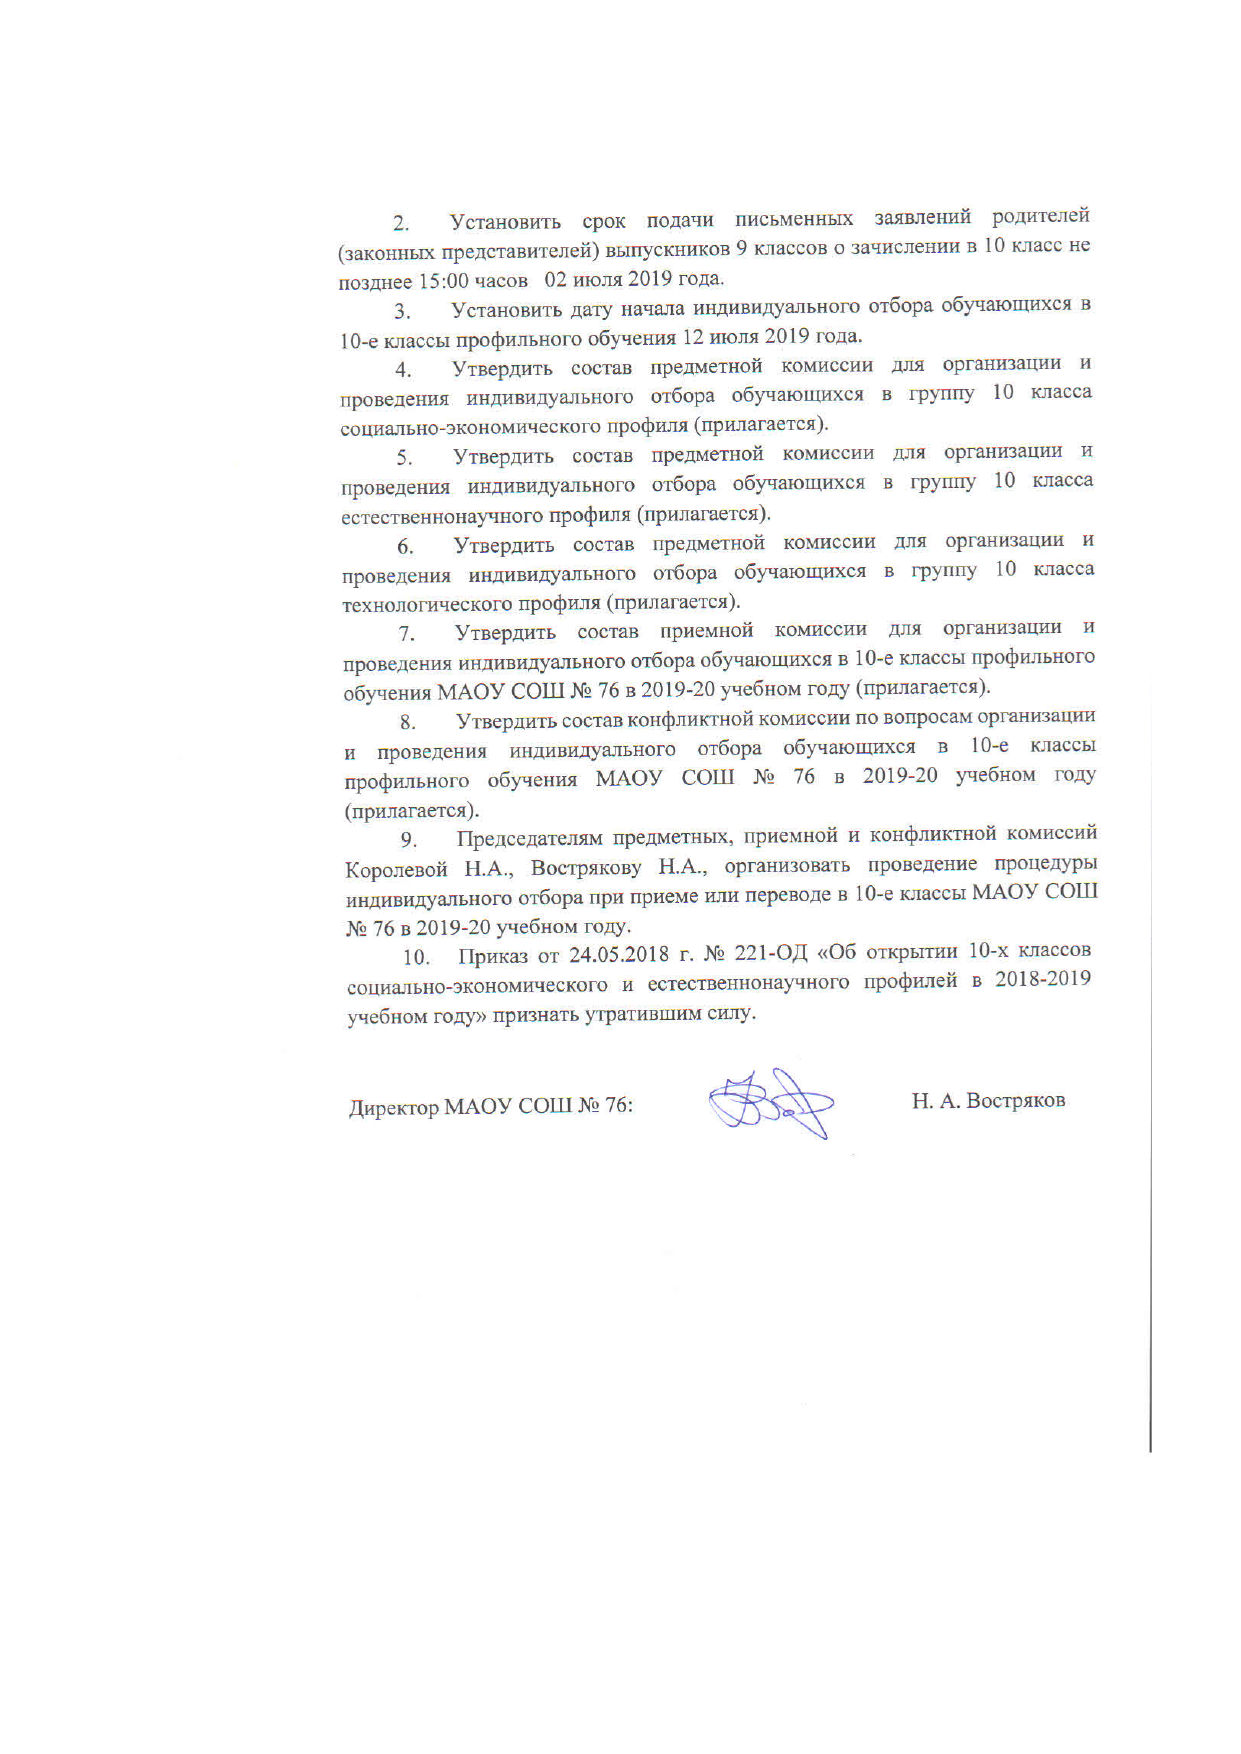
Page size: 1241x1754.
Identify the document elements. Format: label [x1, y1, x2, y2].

picture [177, 118, 1152, 1459]
